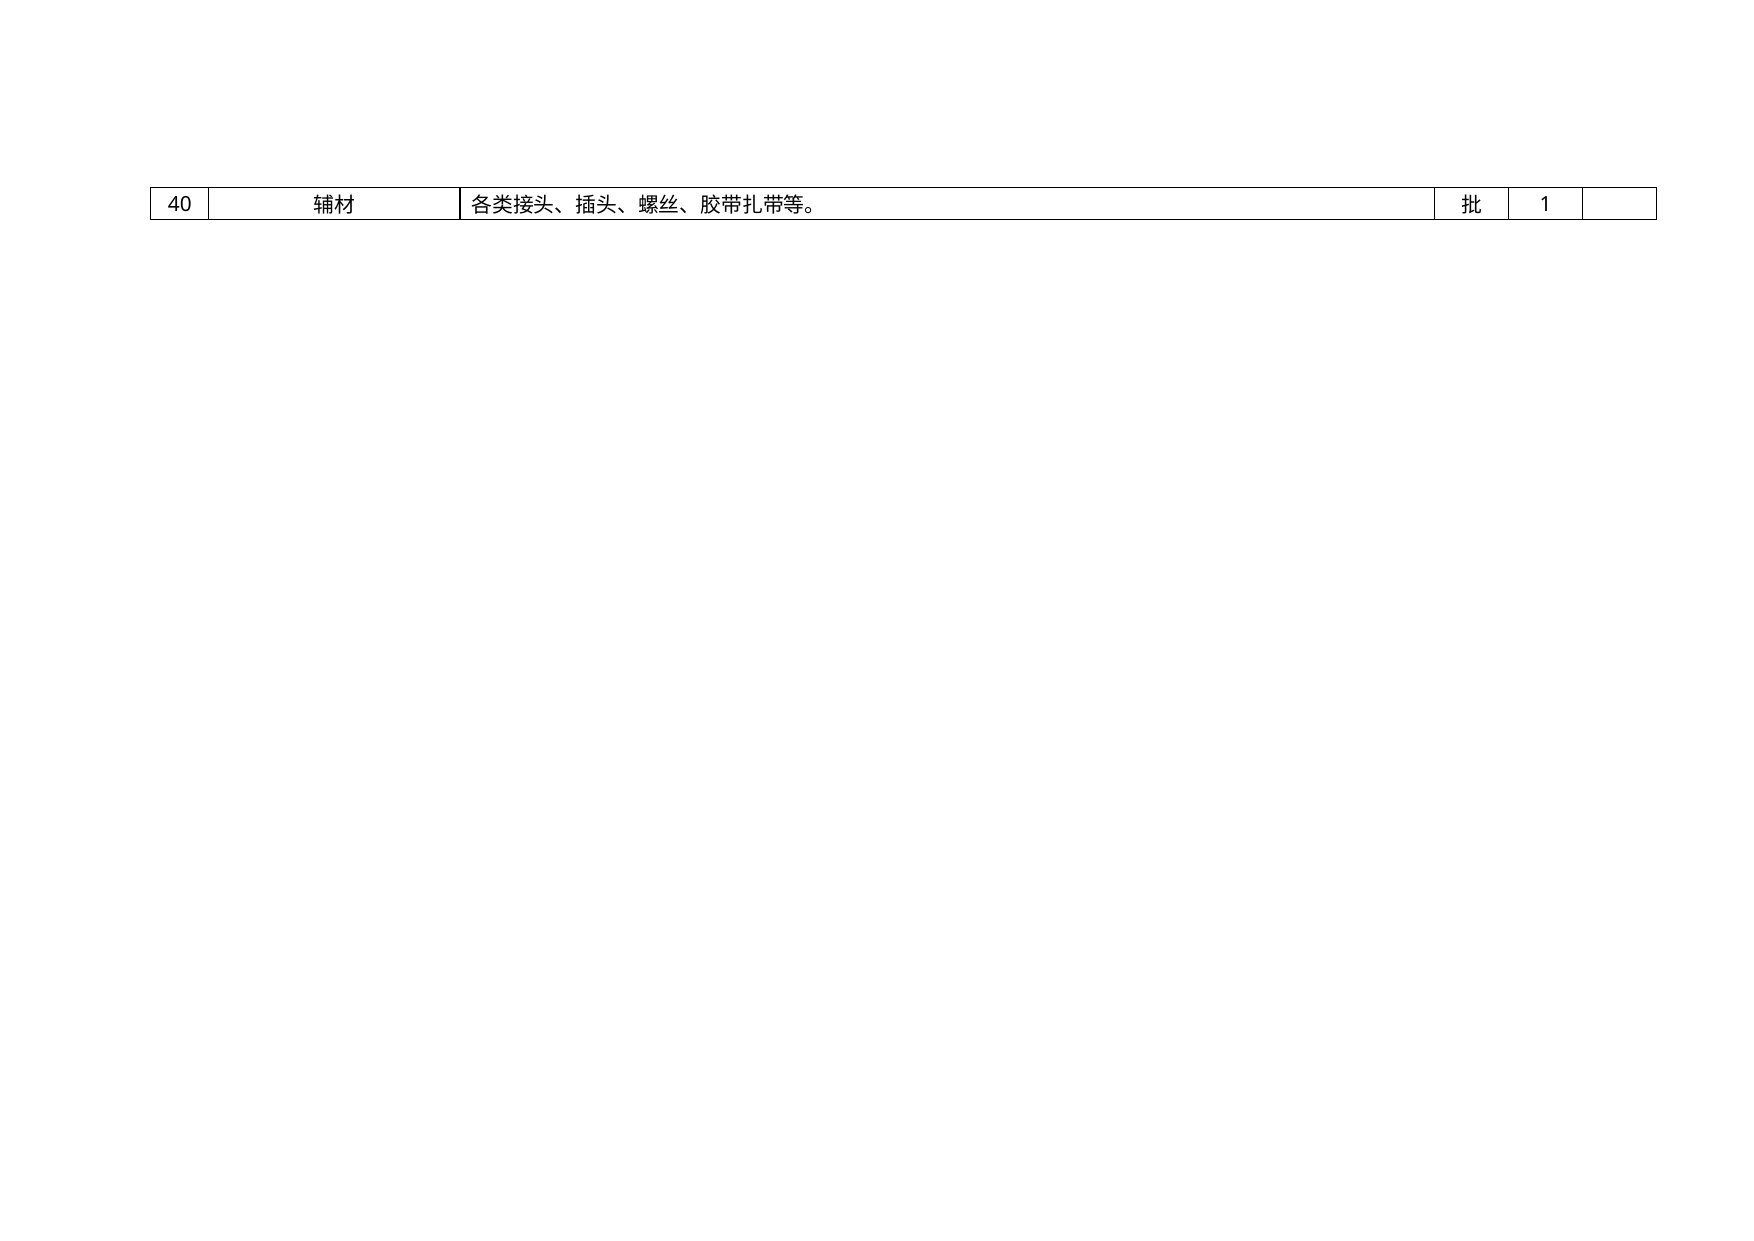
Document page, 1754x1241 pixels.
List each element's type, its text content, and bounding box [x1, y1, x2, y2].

table_cell 批 [1435, 188, 1508, 218]
table_cell [1583, 188, 1656, 218]
table_cell 各类接头、插头、螺丝、胶带扎带等。 [461, 188, 1434, 218]
table_cell 1 [1509, 188, 1582, 218]
table_cell 辅材 [209, 188, 459, 218]
table_cell 40 [151, 188, 208, 218]
